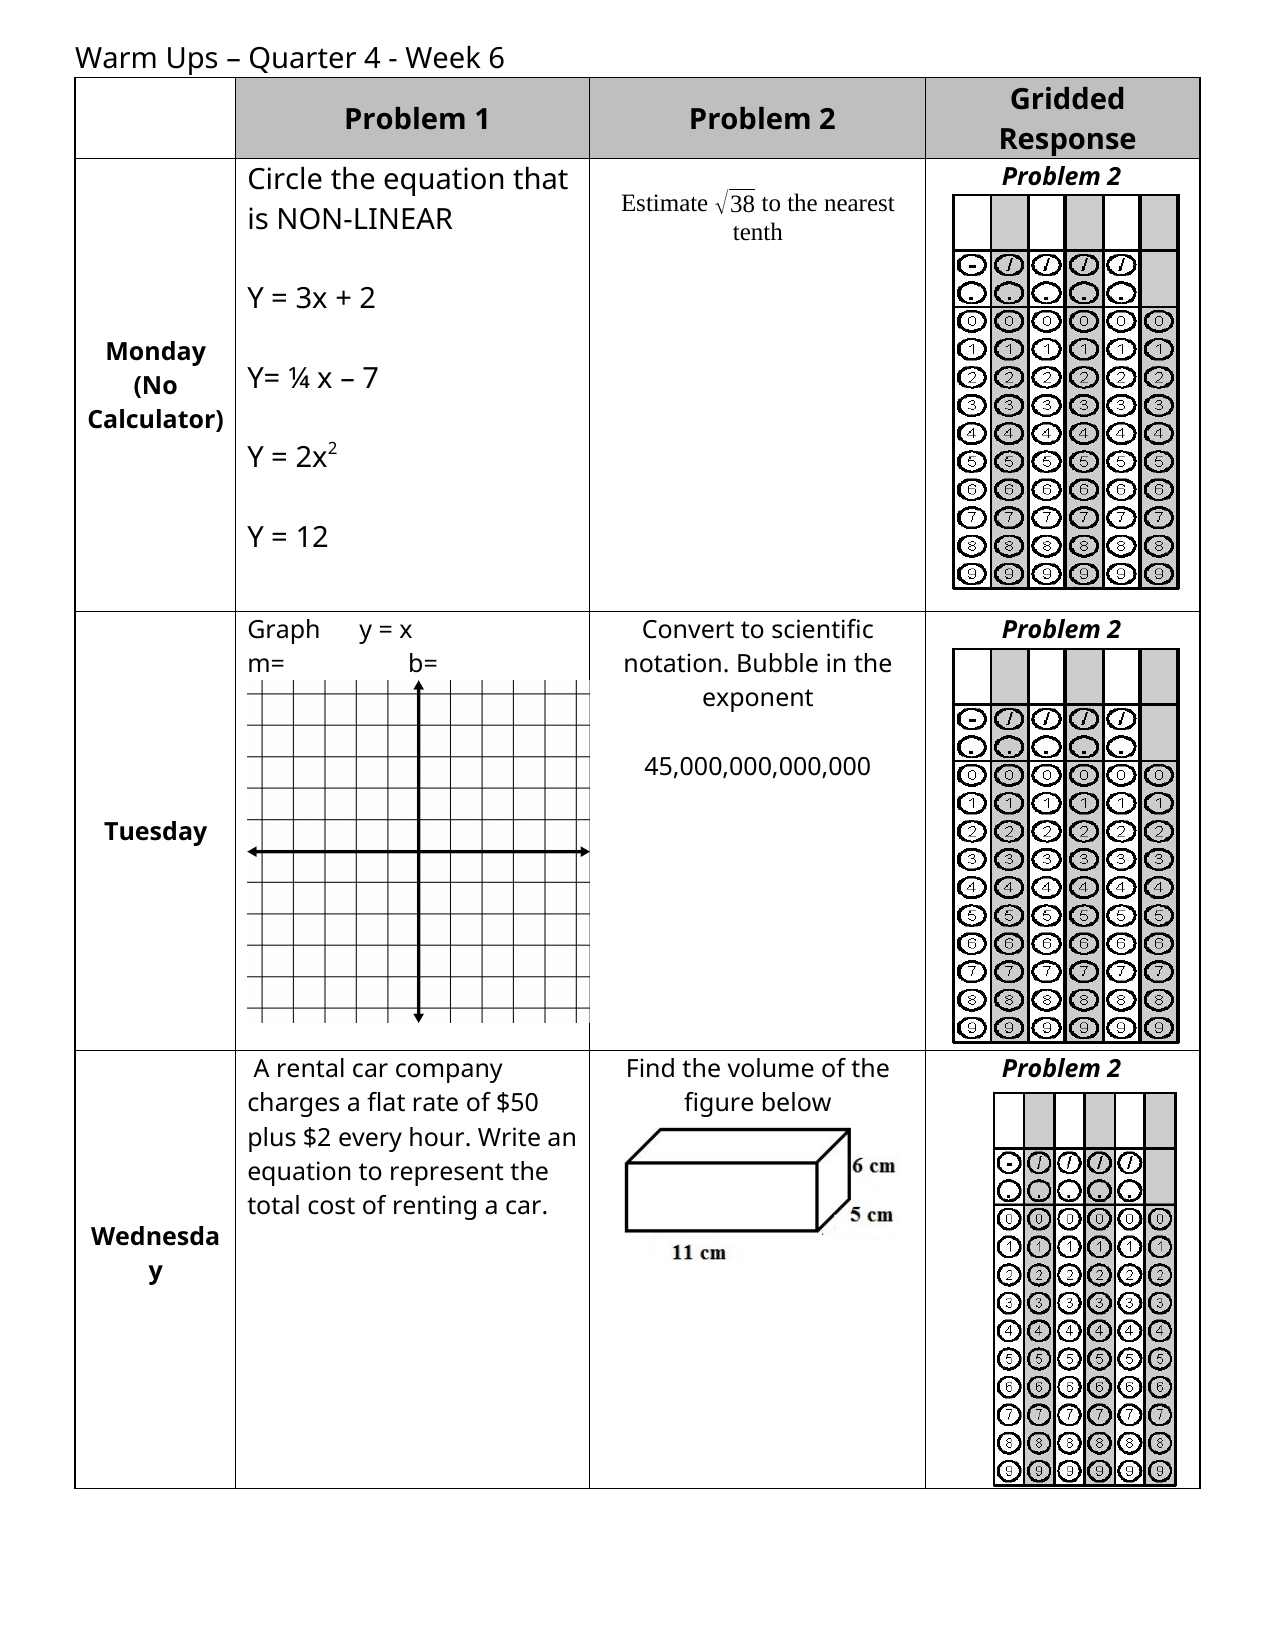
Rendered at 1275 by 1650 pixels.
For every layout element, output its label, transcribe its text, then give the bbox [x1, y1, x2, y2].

table_cell Monday (No Calculator) [76, 159, 235, 611]
table_cell Estimate to the nearest tenth [590, 159, 925, 611]
table_cell Find the volume of the figure below [590, 1051, 925, 1488]
table_header Gridded Response [926, 78, 1199, 158]
picture [247, 680, 590, 1023]
table_header Problem 1 [236, 78, 589, 158]
table_cell Problem 2 [926, 159, 1199, 611]
picture [942, 192, 1183, 592]
table_cell Wednesday [76, 1051, 235, 1488]
table_header [76, 78, 235, 158]
table_cell Convert to scientific notation. Bubble in the exponent 45,000,000,000,000 [590, 612, 925, 1050]
table_cell Circle the equation that is NON-LINEAR Y = 3x + 2 Y= ¼ x – 7 Y = 2x2 Y = 12 [236, 159, 589, 611]
picture [942, 646, 1183, 1046]
table_cell Problem 2 [926, 1051, 1199, 1488]
table_cell Graph y = x m= b= [236, 612, 589, 1050]
picture [616, 1119, 900, 1266]
table_header Problem 2 [590, 78, 925, 158]
table_cell A rental car company charges a flat rate of $50 plus $2 every hour. Write an equation to represent the total cost of renting a car. [236, 1051, 589, 1488]
table_cell Tuesday [76, 612, 235, 1050]
table_cell Problem 2 [926, 612, 1199, 1050]
